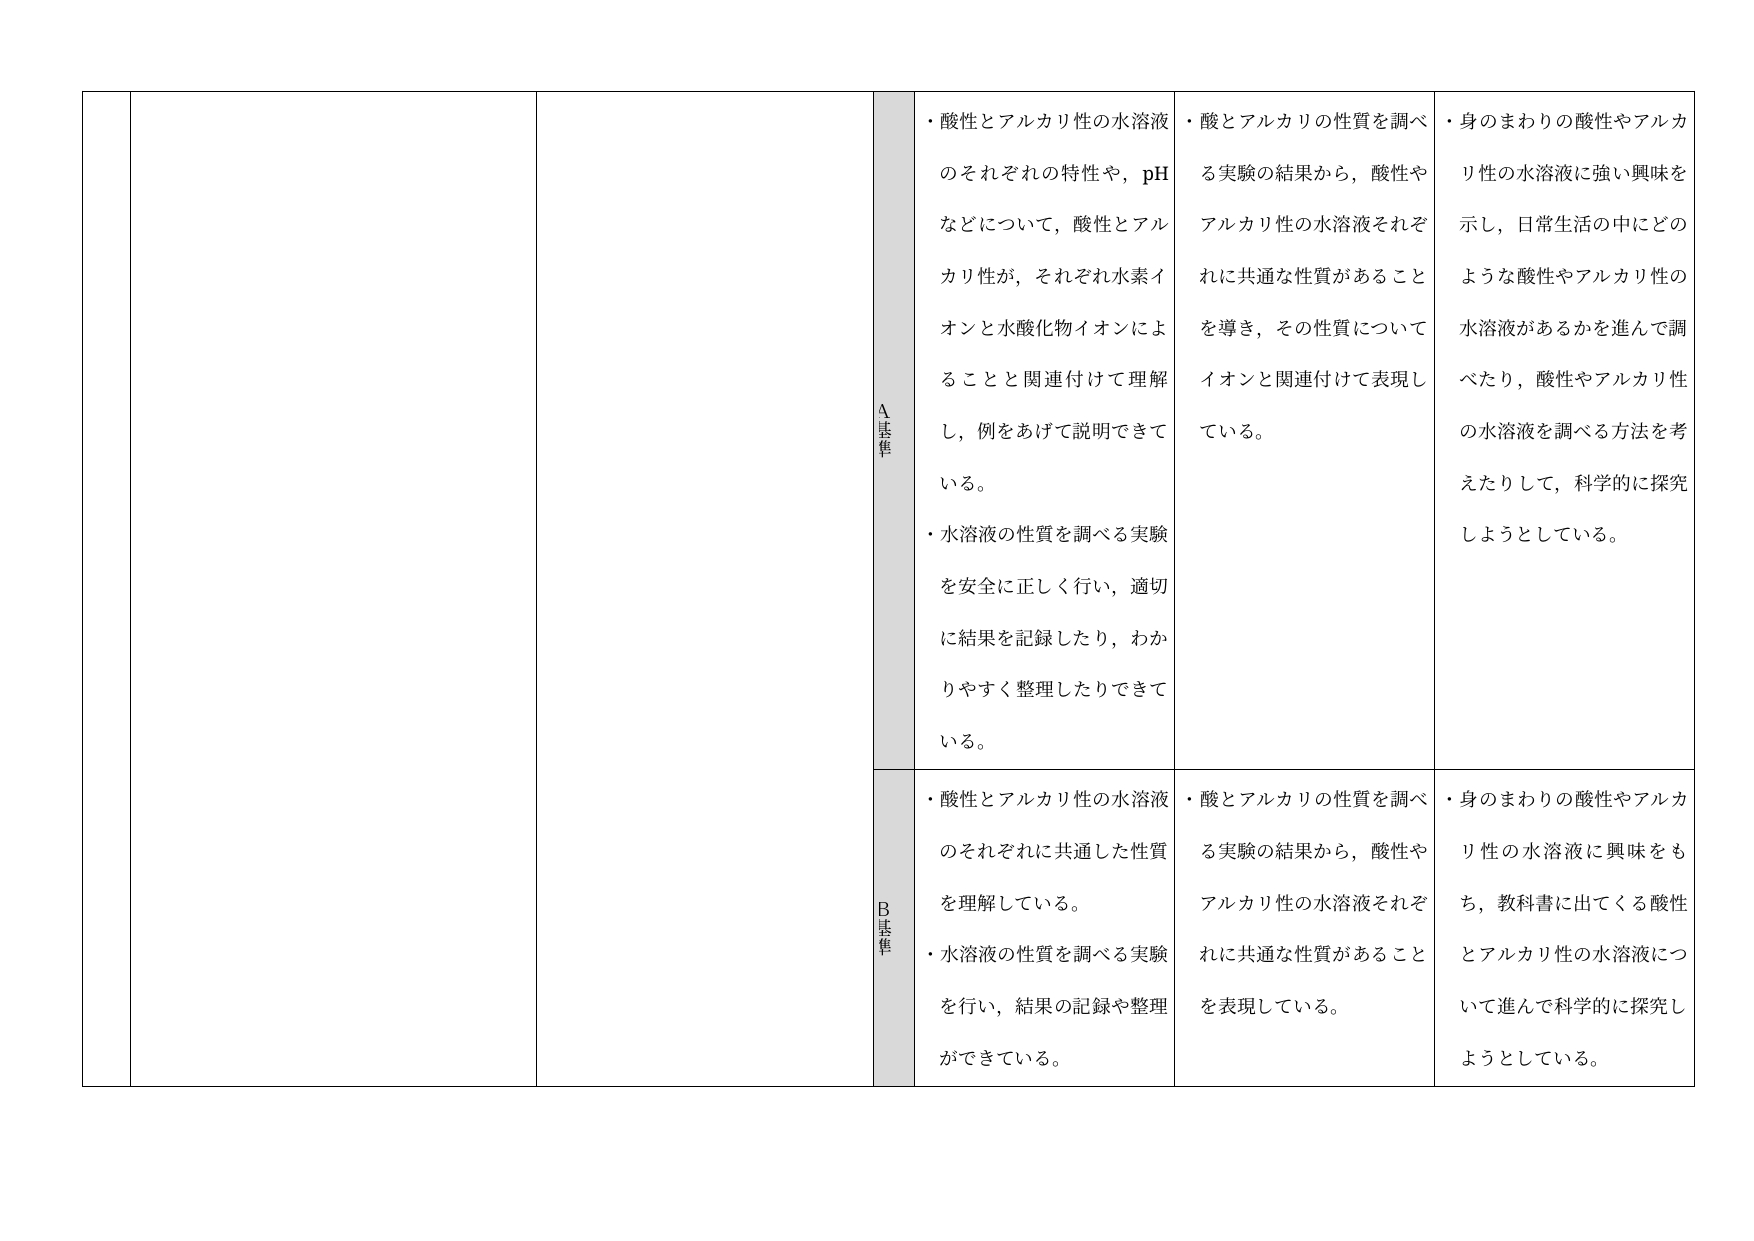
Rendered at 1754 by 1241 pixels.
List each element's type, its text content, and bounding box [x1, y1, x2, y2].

table_cell ・酸とアルカリの性質を調べる実験の結果から，酸性やアルカリ性の水溶液それぞれに共通な性質があることを導き，その性質についてイオンと関連付けて表現している。 [1175, 92, 1434, 769]
table_cell ・酸性とアルカリ性の水溶液のそれぞれの特性や，pHなどについて，酸性とアルカリ性が，それぞれ水素イオンと水酸化物イオンによることと関連付けて理解し，例をあげて説明できている。 ・水溶液の性質を調べる実験を安全に正しく行い，適切に結果を記録したり，わかりやすく整理したりできている。 [915, 92, 1174, 769]
table_cell Ｂ基準 [874, 770, 914, 1086]
table_cell ・酸性とアルカリ性の水溶液のそれぞれに共通した性質を理解している。 ・水溶液の性質を調べる実験を行い，結果の記録や整理ができている。 [915, 770, 1174, 1086]
table_cell ・酸とアルカリの性質を調べる実験の結果から，酸性やアルカリ性の水溶液それぞれに共通な性質があることを表現している。 [1175, 770, 1434, 1086]
table_cell Ａ基準 [874, 92, 914, 769]
table_cell ・身のまわりの酸性やアルカリ性の水溶液に興味をもち，教科書に出てくる酸性とアルカリ性の水溶液について進んで科学的に探究しようとしている。 [1435, 770, 1694, 1086]
table_cell ・身のまわりの酸性やアルカリ性の水溶液に強い興味を示し，日常生活の中にどのような酸性やアルカリ性の水溶液があるかを進んで調べたり，酸性やアルカリ性の水溶液を調べる方法を考えたりして，科学的に探究しようとしている。 [1435, 92, 1694, 769]
